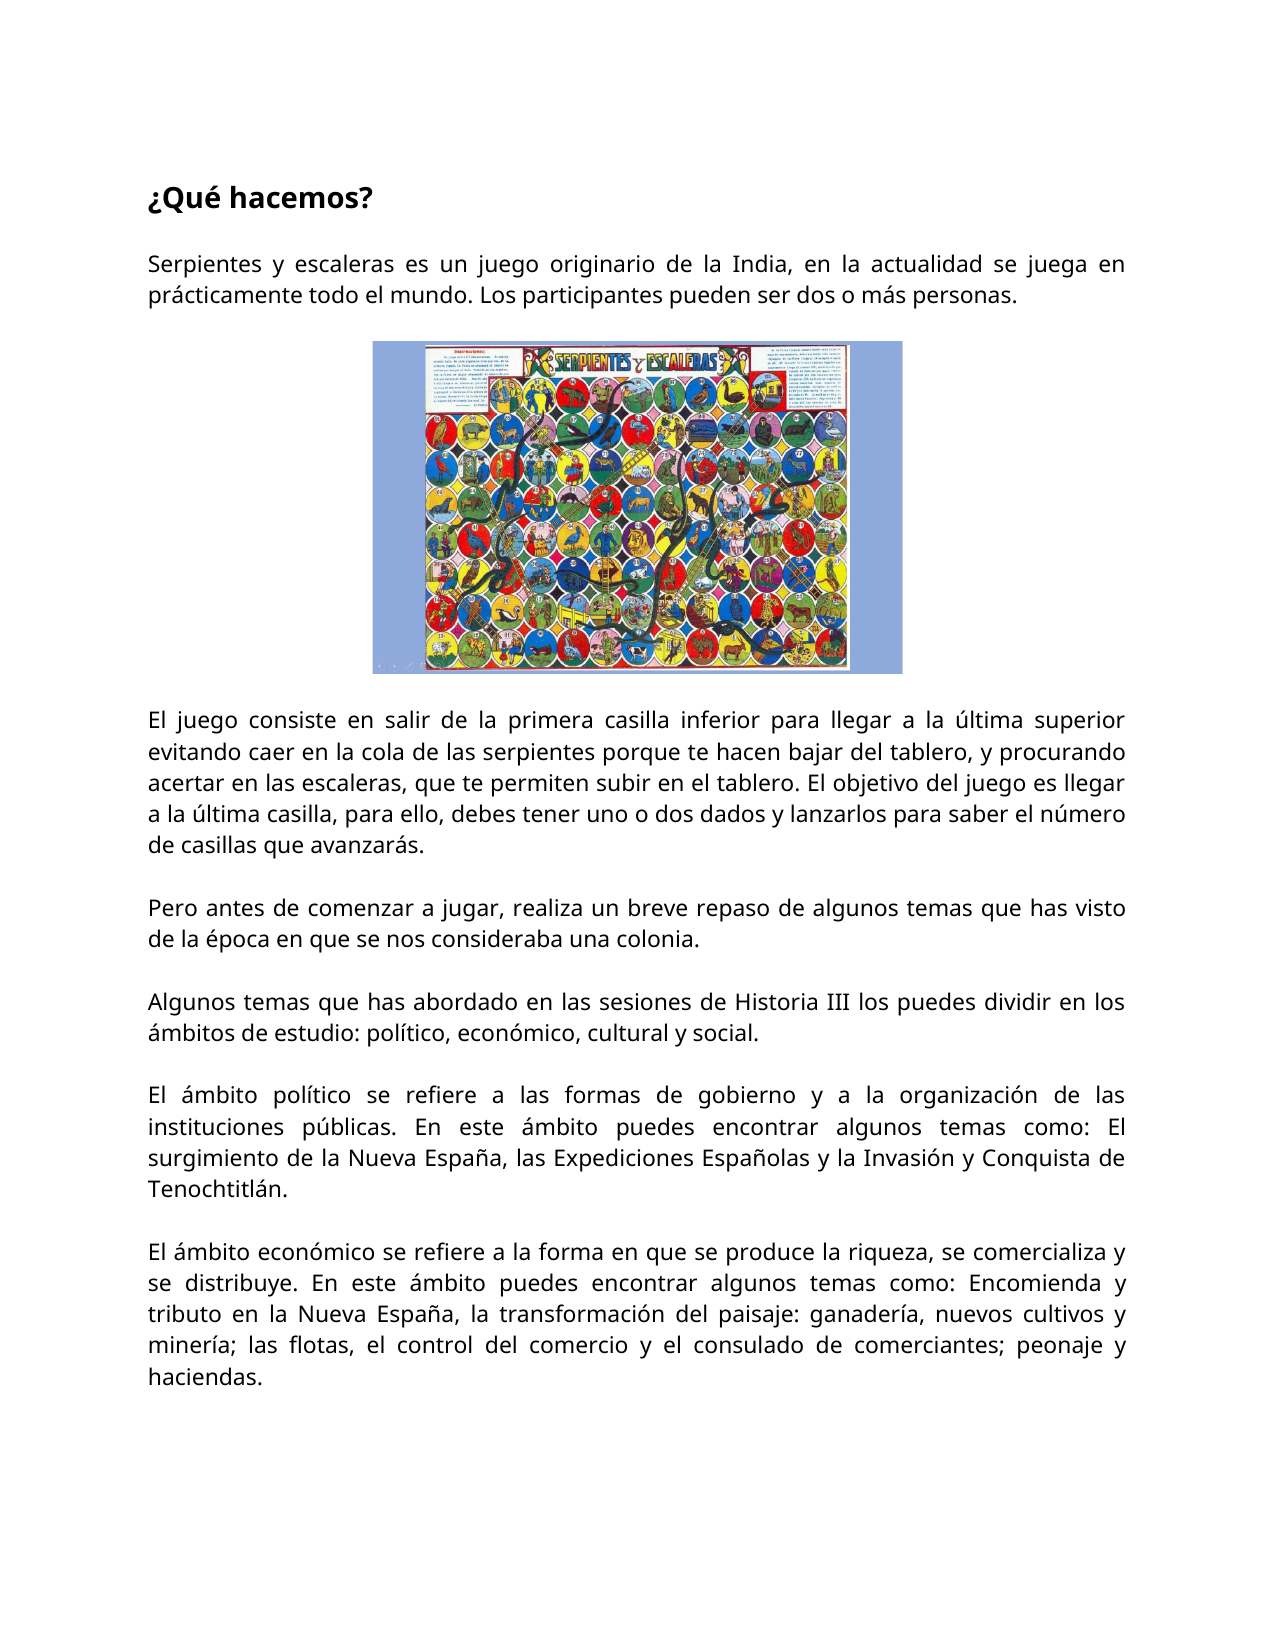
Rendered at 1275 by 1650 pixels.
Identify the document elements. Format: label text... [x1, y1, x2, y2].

text Algunos temas que has abordado en las sesiones de Historia III los puedes dividir en los ámbitos de estudio: político, económico, cultural y social. [148, 986, 1127, 1048]
picture [372, 341, 903, 674]
text ¿Qué hacemos? [148, 177, 1127, 217]
text El ámbito económico se refiere a la forma en que se produce la riqueza, se comercializa y se distribuye. En este ámbito puedes encontrar algunos temas como: Encomienda y tributo en la Nueva España, la transformación del paisaje: ganadería, nuevos cultivos y minería; las flotas, el control del comercio y el consulado de comerciantes; peonaje y haciendas. [148, 1236, 1127, 1392]
text Pero antes de comenzar a jugar, realiza un breve repaso de algunos temas que has visto de la época en que se nos consideraba una colonia. [148, 892, 1127, 954]
text El juego consiste en salir de la primera casilla inferior para llegar a la última superior evitando caer en la cola de las serpientes porque te hacen bajar del tablero, y procurando acertar en las escaleras, que te permiten subir en el tablero. El objetivo del juego es llegar a la última casilla, para ello, debes tener uno o dos dados y lanzarlos para saber el número de casillas que avanzarás. [148, 704, 1127, 861]
text Serpientes y escaleras es un juego originario de la India, en la actualidad se juega en prácticamente todo el mundo. Los participantes pueden ser dos o más personas. [148, 248, 1127, 311]
text El ámbito político se refiere a las formas de gobierno y a la organización de las instituciones públicas. En este ámbito puedes encontrar algunos temas como: El surgimiento de la Nueva España, las Expediciones Españolas y la Invasión y Conquista de Tenochtitlán. [148, 1079, 1127, 1204]
